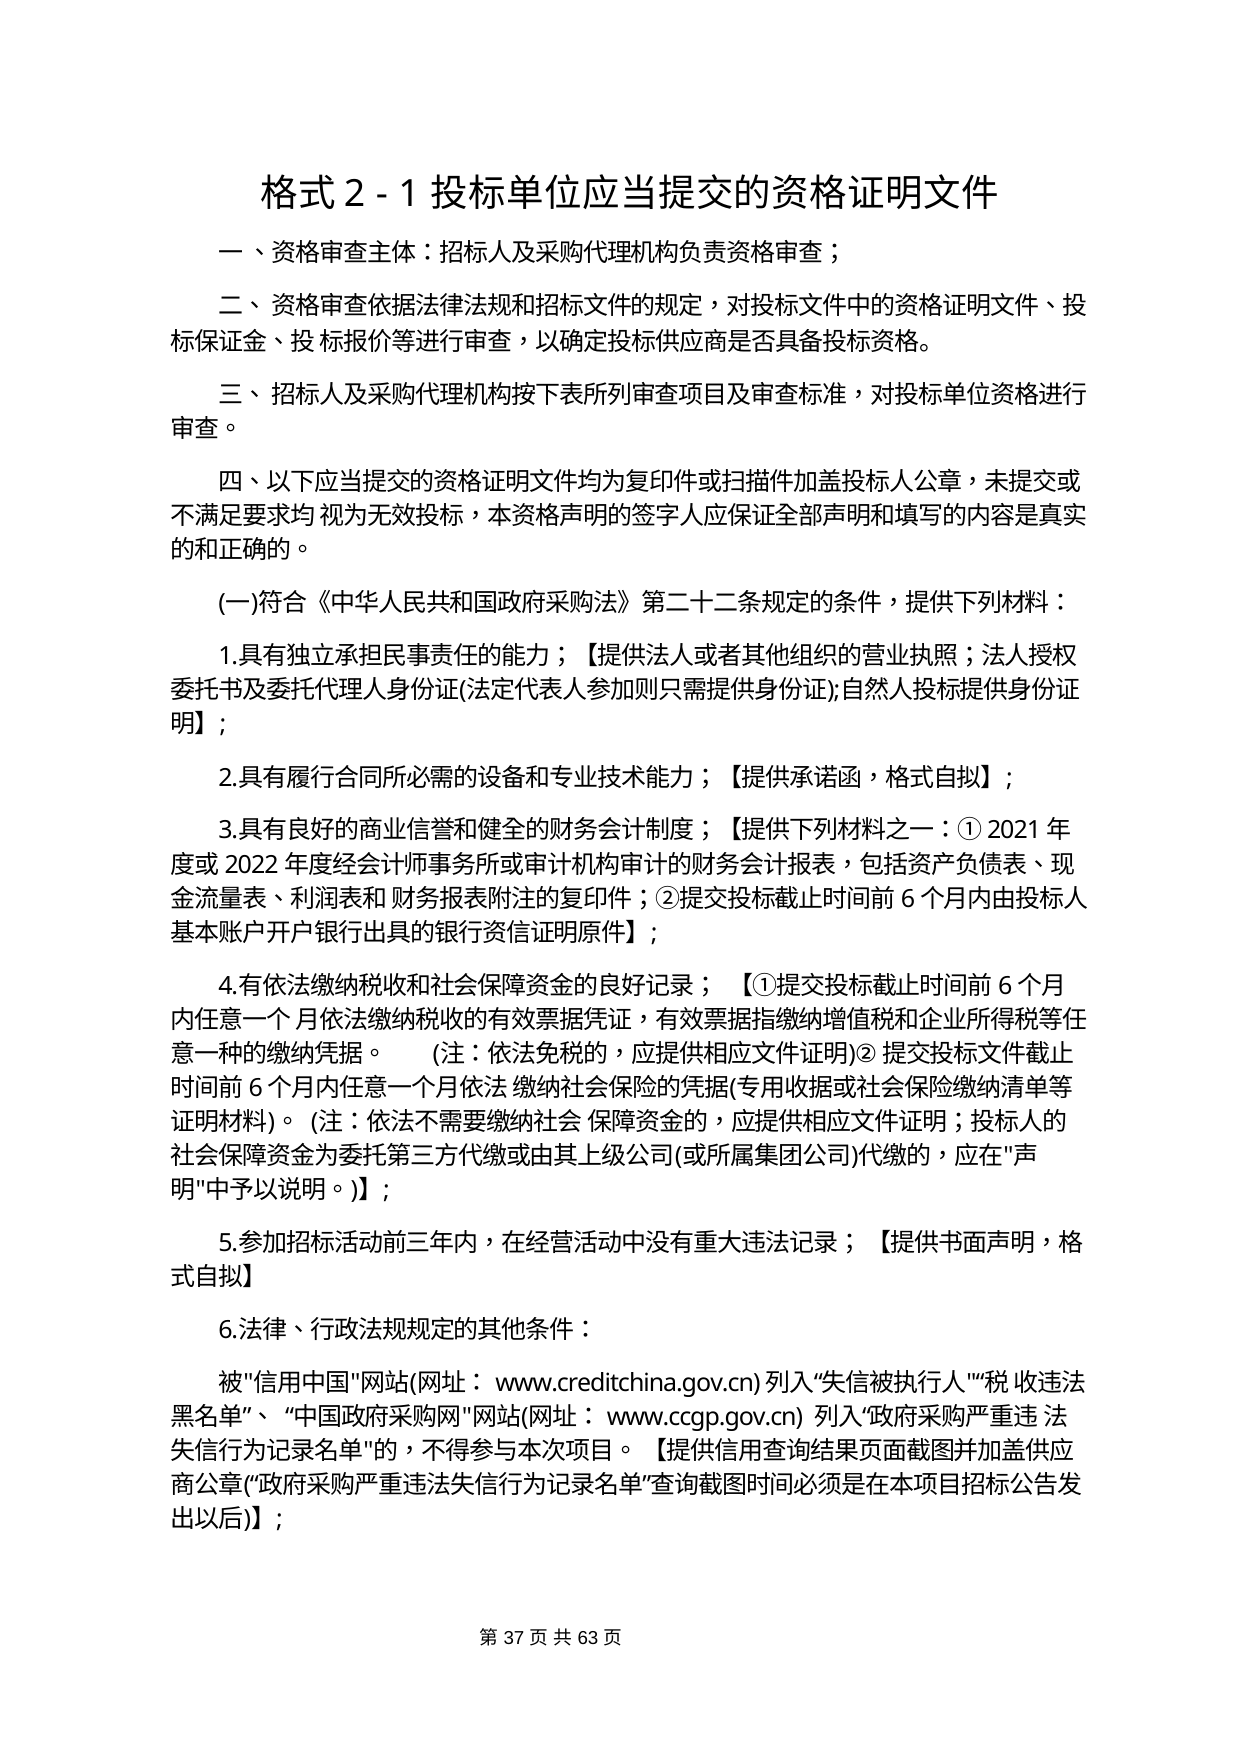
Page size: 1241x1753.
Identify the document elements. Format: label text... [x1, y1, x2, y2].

text 四、以下应当提交的资格证明文件均为复印件或扫描件加盖投标人公章，未提交或不满足要求均 视为无效投标，本资格声明的签字人应保证全部声明和填写的内容是真实的和正确的。 [170, 464, 1089, 566]
text 3.具有良好的商业信誉和健全的财务会计制度；【提供下列材料之一：①2021年度或2022 年度经会计师事务所或审计机构审计的财务会计报表，包括资产负债表、现金流量表、利润表和 财务报表附注的复印件；②提交投标截止时间前6个月内由投标人基本账户开户银行出具的银行资信证明原件】; [170, 812, 1089, 948]
text 5.参加招标活动前三年内，在经营活动中没有重大违法记录； 【提供书面声明，格式自拟】 [170, 1225, 1089, 1293]
text 4.有依法缴纳税收和社会保障资金的良好记录； 【①提交投标截止时间前6个月内任意一个 月依法缴纳税收的有效票据凭证，有效票据指缴纳增值税和企业所得税等任意一种的缴纳凭据。 (注：依法免税的，应提供相应文件证明)②提交投标文件截止时间前6个月内任意一个月依法 缴纳社会保险的凭据(专用收据或社会保险缴纳清单等证明材料)。 (注：依法不需要缴纳社会 保障资金的，应提供相应文件证明；投标人的社会保障资金为委托第三方代缴或由其上级公司(或所属集团公司)代缴的，应在"声明"中予以说明。)】; [170, 967, 1089, 1206]
text 格式2 - 1 投标单位应当提交的资格证明文件 [170, 169, 1089, 216]
text 一 、资格审查主体：招标人及采购代理机构负责资格审查； [170, 234, 1089, 268]
text 2.具有履行合同所必需的设备和专业技术能力；【提供承诺函，格式自拟】; [170, 759, 1089, 793]
text 二、 资格审查依据法律法规和招标文件的规定，对投标文件中的资格证明文件、投标保证金、投 标报价等进行审查，以确定投标供应商是否具备投标资格。 [170, 287, 1089, 358]
text (一)符合《中华人民共和国政府采购法》第二十二条规定的条件，提供下列材料： [170, 585, 1089, 619]
text 6.法律、行政法规规定的其他条件： [170, 1312, 1089, 1346]
text 1.具有独立承担民事责任的能力；【提供法人或者其他组织的营业执照；法人授权委托书及委托代理人身份证(法定代表人参加则只需提供身份证);自然人投标提供身份证明】; [170, 638, 1089, 740]
text 被"信用中国"网站(网址： www.creditchina.gov.cn) 列入“失信被执行人"“税 收违法黑名单”、 “中国政府采购网"网站(网址： www.ccgp.gov.cn) 列入“政府采购严重违 法失信行为记录名单"的，不得参与本次项目。 【提供信用查询结果页面截图并加盖供应商公章(“政府采购严重违法失信行为记录名单”查询截图时间必须是在本项目招标公告发出以后)】; [170, 1365, 1089, 1535]
text 三、 招标人及采购代理机构按下表所列审查项目及审查标准，对投标单位资格进行审查。 [170, 377, 1089, 445]
